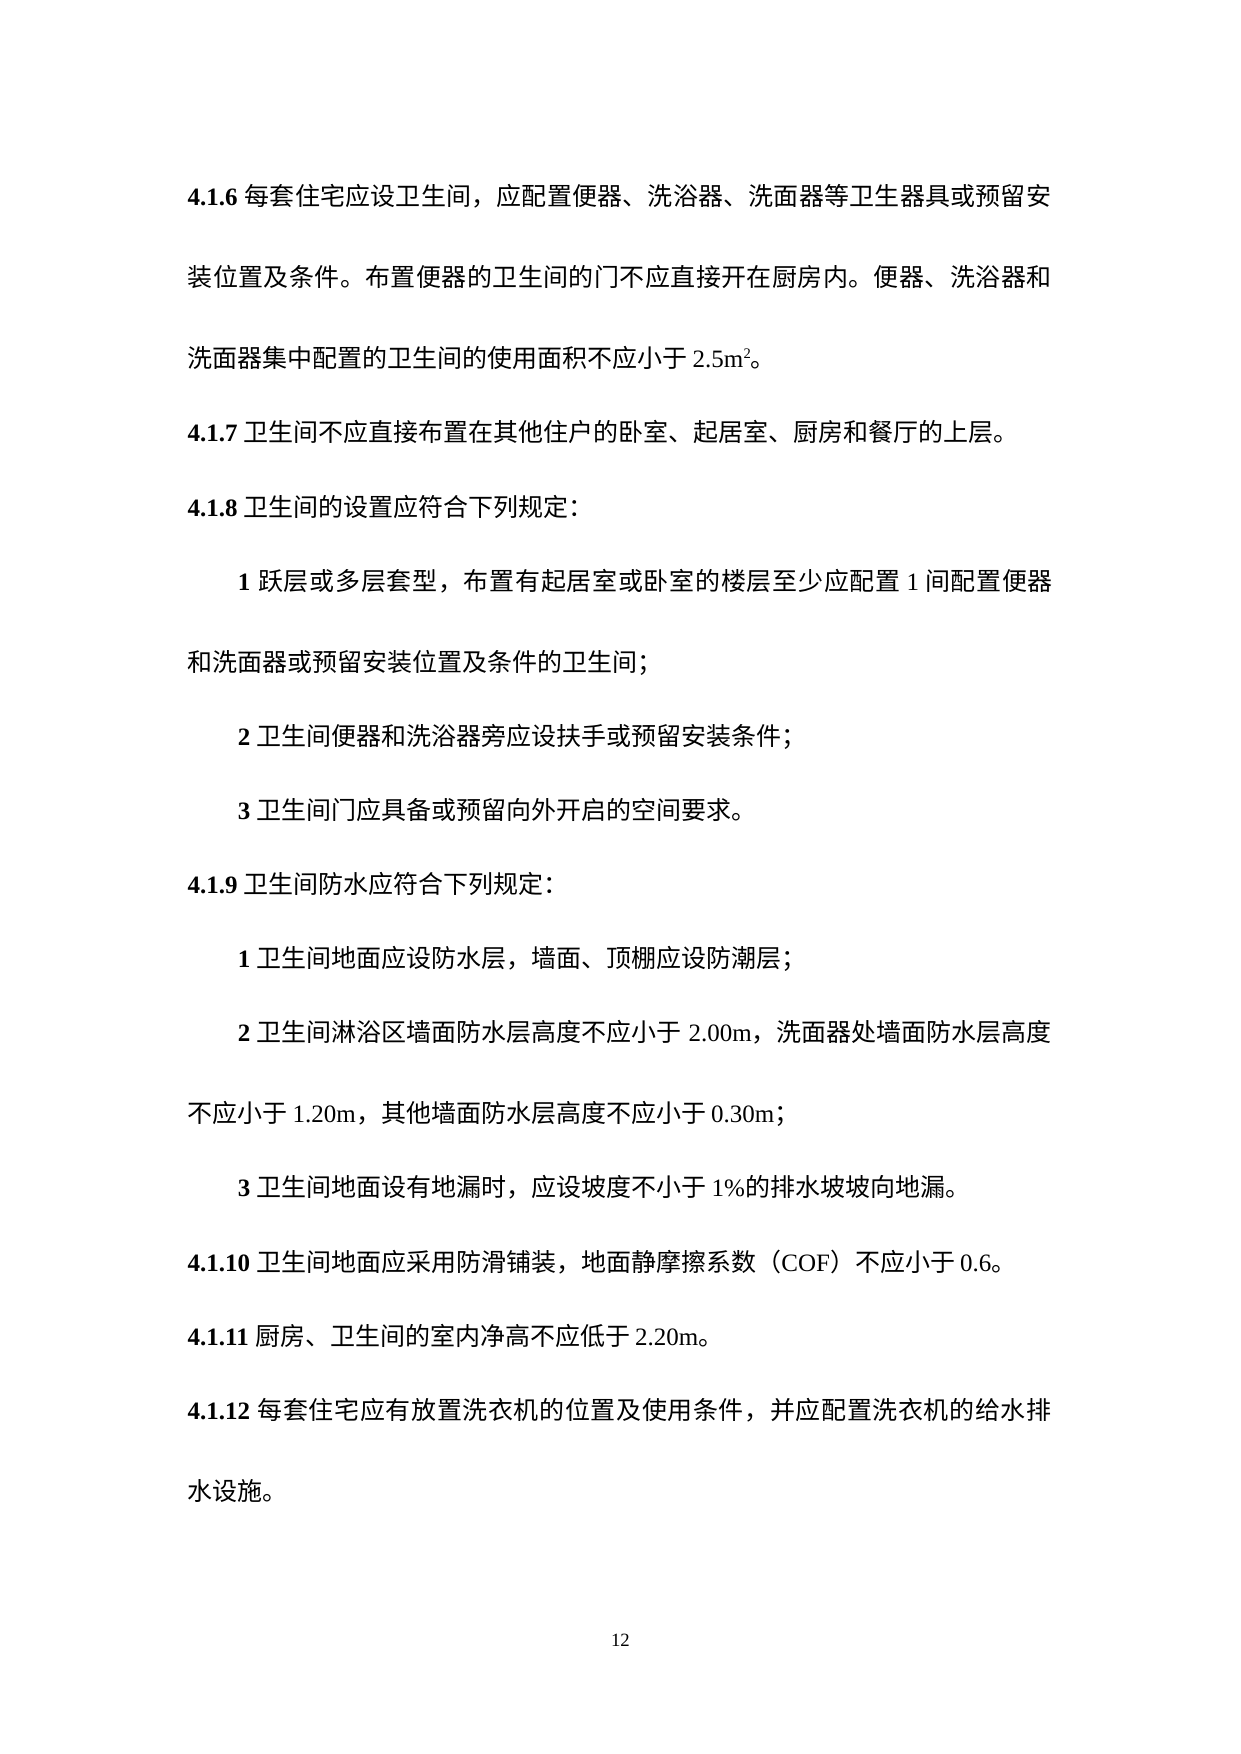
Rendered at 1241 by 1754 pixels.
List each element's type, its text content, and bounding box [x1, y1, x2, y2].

text 1 卫生间地面应设防水层，墙面、顶棚应设防潮层； [187, 924, 1053, 989]
text 1 跃层或多层套型，布置有起居室或卧室的楼层至少应配置1间配置便器和洗面器或预留安装位置及条件的卫生间； [187, 547, 1053, 693]
text 4.1.9 卫生间防水应符合下列规定： [187, 850, 1053, 915]
text 4.1.7 卫生间不应直接布置在其他住户的卧室、起居室、厨房和餐厅的上层。 [187, 398, 1053, 463]
text 4.1.8 卫生间的设置应符合下列规定： [187, 473, 1053, 538]
text 4.1.10 卫生间地面应采用防滑铺装，地面静摩擦系数（COF）不应小于0.6。 [187, 1228, 1053, 1293]
text 4.1.11 厨房、卫生间的室内净高不应低于2.20m。 [187, 1302, 1053, 1367]
text 3 卫生间门应具备或预留向外开启的空间要求。 [187, 776, 1053, 841]
text 4.1.12 每套住宅应有放置洗衣机的位置及使用条件，并应配置洗衣机的给水排水设施。 [187, 1376, 1053, 1522]
text 2 卫生间便器和洗浴器旁应设扶手或预留安装条件； [187, 702, 1053, 767]
text 3 卫生间地面设有地漏时，应设坡度不小于1%的排水坡坡向地漏。 [187, 1153, 1053, 1218]
text 2 卫生间淋浴区墙面防水层高度不应小于2.00m，洗面器处墙面防水层高度不应小于1.20m，其他墙面防水层高度不应小于0.30m； [187, 998, 1053, 1144]
text 4.1.6 每套住宅应设卫生间，应配置便器、洗浴器、洗面器等卫生器具或预留安装位置及条件。布置便器的卫生间的门不应直接开在厨房内。便器、洗浴器和洗面器集中配置的卫生间的使用面积不应小于2.5m2。 [187, 162, 1053, 389]
